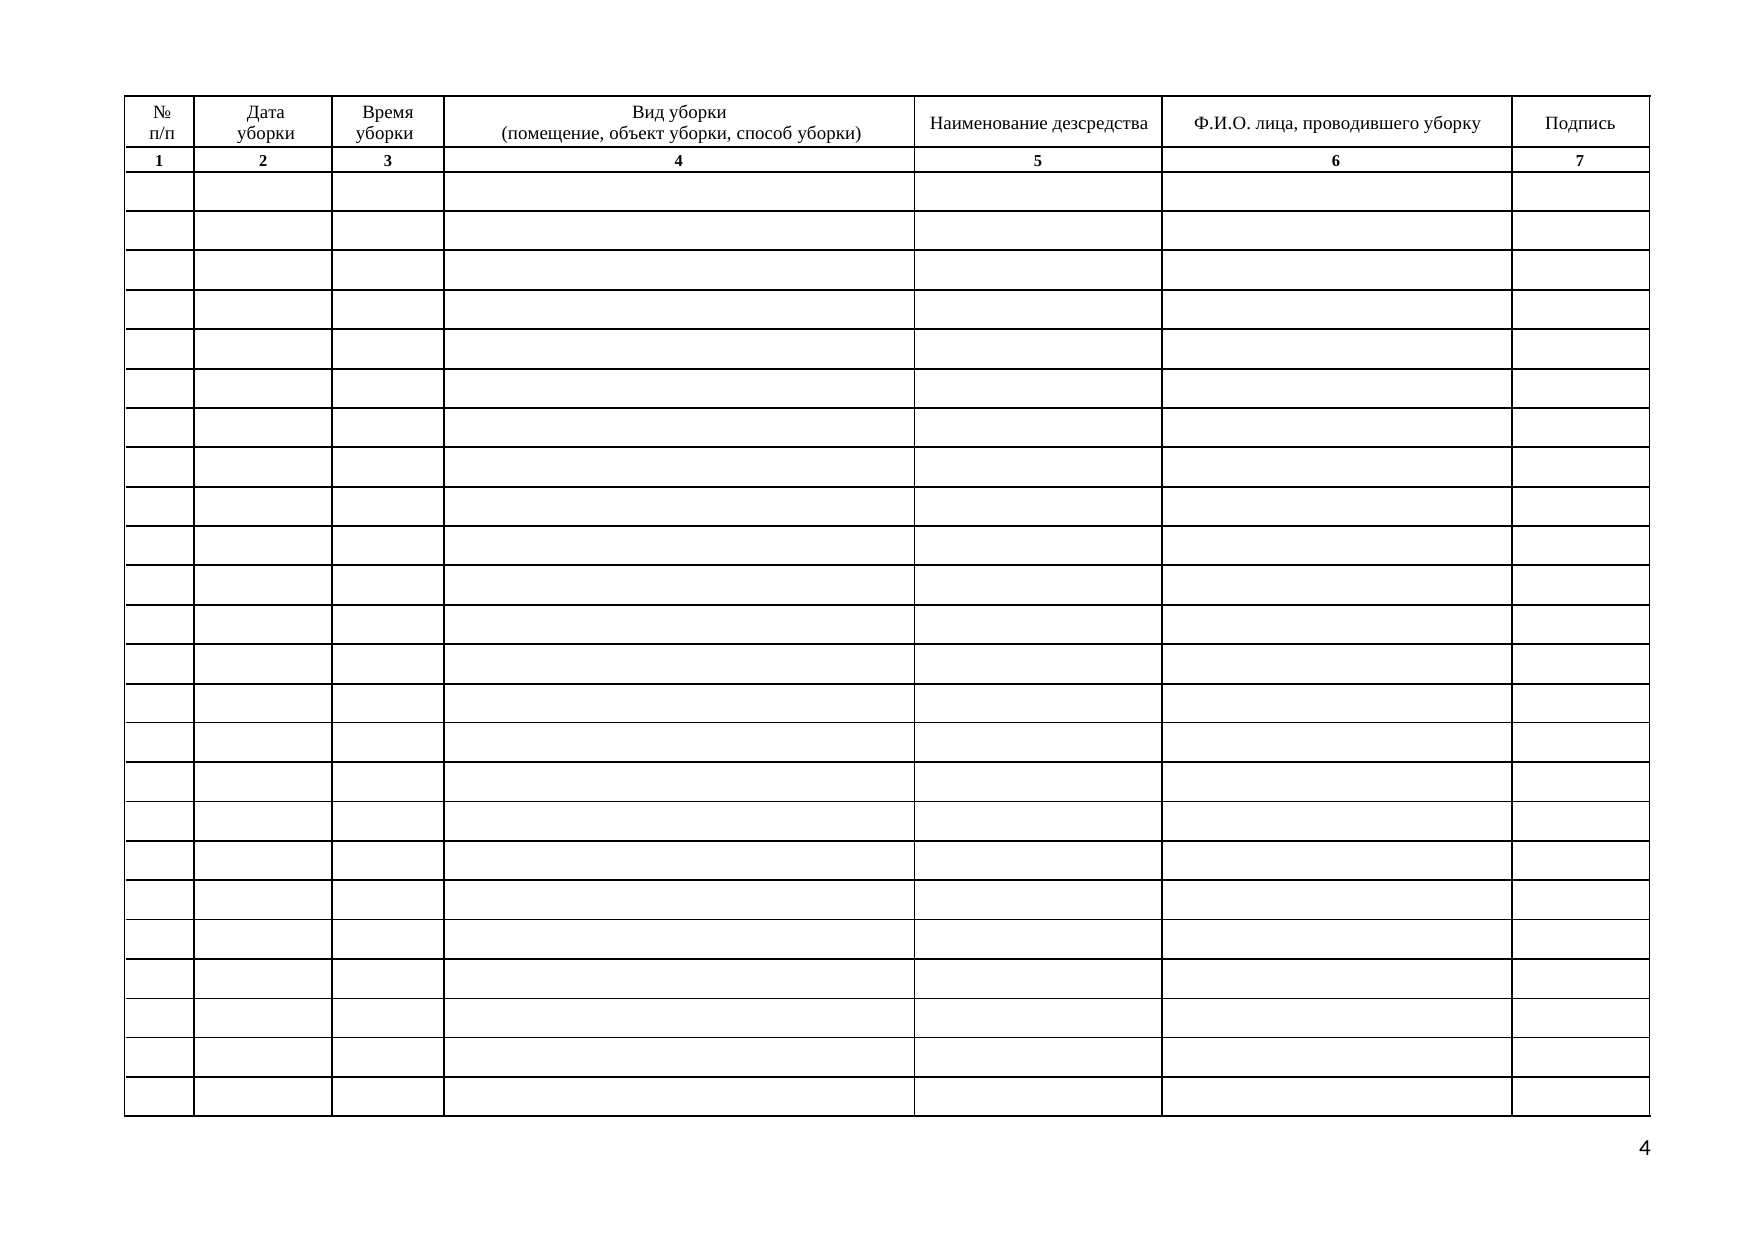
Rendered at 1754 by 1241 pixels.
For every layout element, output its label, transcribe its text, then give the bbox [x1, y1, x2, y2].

table_cell [1163, 527, 1511, 564]
table_cell [333, 251, 443, 289]
table_cell [333, 409, 443, 446]
table_cell [125, 841, 193, 879]
table_cell [915, 1038, 1161, 1076]
table_cell [445, 212, 914, 249]
table_cell [1163, 960, 1511, 997]
table_cell [1163, 1038, 1511, 1076]
table_cell [445, 291, 914, 328]
table_cell 5 [915, 148, 1161, 171]
table_cell [1513, 370, 1649, 407]
table_cell [333, 685, 443, 722]
table_cell [125, 684, 193, 722]
table_cell [1513, 1038, 1649, 1076]
table_cell [1513, 212, 1649, 249]
table_cell [1513, 960, 1649, 997]
table_cell [195, 448, 331, 486]
table_cell [1513, 881, 1649, 918]
table_cell [195, 173, 331, 210]
table_cell [125, 369, 193, 407]
table_cell [333, 330, 443, 368]
table_cell [333, 842, 443, 879]
table_cell [125, 802, 193, 840]
table_cell [1513, 488, 1649, 525]
table_cell [915, 251, 1161, 289]
table_cell [1163, 606, 1511, 643]
table_cell [445, 606, 914, 643]
table_cell [915, 330, 1161, 368]
table_cell [1163, 212, 1511, 249]
table_cell [125, 447, 193, 486]
table_cell [195, 960, 331, 997]
table_cell [1163, 999, 1511, 1036]
table_cell [125, 959, 193, 997]
table_cell [445, 566, 914, 604]
table_cell [1513, 802, 1649, 840]
table_cell [195, 999, 331, 1036]
table_cell [1513, 685, 1649, 722]
table_cell 4 [445, 148, 914, 171]
table_cell [445, 802, 914, 840]
table_cell [1513, 527, 1649, 564]
table_cell [125, 172, 193, 210]
table_cell [1513, 723, 1649, 761]
table_cell [1163, 645, 1511, 683]
table_cell [195, 291, 331, 328]
table_cell [333, 1078, 443, 1115]
table_cell [1163, 370, 1511, 407]
table_cell [915, 723, 1161, 761]
table_header Подпись [1513, 97, 1649, 146]
table_cell [333, 881, 443, 918]
table_cell [445, 251, 914, 289]
table_cell [1163, 409, 1511, 446]
table_cell [1513, 330, 1649, 368]
table_cell [195, 763, 331, 801]
table_cell [333, 488, 443, 525]
table_cell [445, 1078, 914, 1115]
table_cell [125, 487, 193, 525]
table_cell [1513, 291, 1649, 328]
table_cell [125, 999, 193, 1036]
table_cell [445, 723, 914, 761]
table_cell [445, 881, 914, 918]
table_cell [445, 370, 914, 407]
table_cell [195, 409, 331, 446]
table_cell [333, 370, 443, 407]
table_header Ф.И.О. лица, проводившего уборку [1163, 97, 1511, 146]
table_cell [1163, 251, 1511, 289]
table_cell [125, 329, 193, 368]
table_cell [195, 566, 331, 604]
table_cell [1513, 251, 1649, 289]
table_cell [195, 488, 331, 525]
table_cell [333, 999, 443, 1036]
table_header Дата уборки [195, 97, 331, 146]
table_cell [1163, 488, 1511, 525]
table_cell [125, 762, 193, 801]
table_header Вид уборки (помещение, объект уборки, способ уборки) [445, 97, 914, 146]
table_cell [1163, 920, 1511, 958]
table_cell [1513, 409, 1649, 446]
table_cell [333, 566, 443, 604]
table_cell [915, 685, 1161, 722]
table_cell [333, 763, 443, 801]
table_cell [1513, 842, 1649, 879]
table_cell [915, 920, 1161, 958]
table_cell [125, 565, 193, 604]
table_cell [1163, 763, 1511, 801]
table_cell [1513, 920, 1649, 958]
table_cell [1513, 606, 1649, 643]
table_cell [915, 645, 1161, 683]
table_cell [1513, 566, 1649, 604]
table_cell [125, 211, 193, 249]
table_cell [915, 212, 1161, 249]
table_cell [125, 526, 193, 564]
table_cell [445, 173, 914, 210]
table_cell [333, 212, 443, 249]
table_header Время уборки [333, 97, 443, 146]
table_cell [1513, 173, 1649, 210]
table_cell 1 [125, 147, 193, 171]
table_cell [333, 1038, 443, 1076]
table_cell [915, 606, 1161, 643]
table_cell [195, 370, 331, 407]
table_cell [1513, 645, 1649, 683]
table_cell [915, 881, 1161, 918]
table_cell [1163, 173, 1511, 210]
table_cell [333, 723, 443, 761]
table_cell [915, 173, 1161, 210]
table_header Наименование дезсредства [915, 97, 1161, 146]
table_cell [915, 960, 1161, 997]
table_cell [195, 1038, 331, 1076]
table_cell [125, 250, 193, 289]
table_cell [915, 409, 1161, 446]
table_cell [195, 330, 331, 368]
table_cell [125, 408, 193, 446]
table_cell [1163, 723, 1511, 761]
table_cell [195, 881, 331, 918]
table_cell [915, 291, 1161, 328]
table_cell [125, 290, 193, 328]
table_cell [445, 330, 914, 368]
table_cell [1513, 1078, 1649, 1115]
table_cell [195, 842, 331, 879]
table_cell [445, 409, 914, 446]
table_cell 7 [1513, 148, 1649, 171]
table_cell [1513, 763, 1649, 801]
table_cell [195, 527, 331, 564]
table_cell [1163, 802, 1511, 840]
table_cell [195, 645, 331, 683]
table_cell [915, 527, 1161, 564]
table_cell [915, 566, 1161, 604]
table_cell [333, 960, 443, 997]
table_cell [195, 606, 331, 643]
table_cell [125, 644, 193, 683]
table_cell [445, 999, 914, 1036]
table_cell [333, 527, 443, 564]
table_cell [125, 605, 193, 643]
table_cell [195, 1078, 331, 1115]
table_cell [125, 880, 193, 918]
table_cell [915, 842, 1161, 879]
table_cell [333, 291, 443, 328]
table_cell [445, 763, 914, 801]
table_cell [333, 920, 443, 958]
table_cell [1513, 999, 1649, 1036]
table_cell [915, 1078, 1161, 1115]
table_cell [1163, 291, 1511, 328]
table_cell [195, 802, 331, 840]
table_cell [1163, 330, 1511, 368]
table_cell [1163, 881, 1511, 918]
table_cell [125, 920, 193, 958]
table_cell [915, 370, 1161, 407]
table_cell [915, 448, 1161, 486]
table_cell [445, 448, 914, 486]
table_cell [333, 173, 443, 210]
table_cell [195, 251, 331, 289]
table_cell [125, 723, 193, 761]
table_cell [333, 448, 443, 486]
table_header № п/п [125, 97, 193, 146]
table_cell 2 [195, 148, 331, 171]
table_cell [125, 1038, 193, 1076]
table_cell [445, 527, 914, 564]
table_cell [445, 1038, 914, 1076]
table_cell [445, 488, 914, 525]
table_cell [445, 685, 914, 722]
table_cell [1163, 1078, 1511, 1115]
table_cell [333, 606, 443, 643]
table_cell [1163, 448, 1511, 486]
table_cell [915, 802, 1161, 840]
table_cell 3 [333, 148, 443, 171]
table_cell [1513, 448, 1649, 486]
table_cell [445, 920, 914, 958]
table_cell 6 [1163, 148, 1511, 171]
table_cell [125, 1077, 193, 1115]
table_cell [915, 999, 1161, 1036]
table_cell [445, 960, 914, 997]
text 4 [1639, 1133, 1653, 1161]
table_cell [195, 723, 331, 761]
table_cell [195, 212, 331, 249]
table_cell [1163, 685, 1511, 722]
table_cell [915, 488, 1161, 525]
table_cell [445, 645, 914, 683]
table_cell [333, 802, 443, 840]
table_cell [1163, 842, 1511, 879]
table_cell [195, 685, 331, 722]
table_cell [915, 763, 1161, 801]
table_cell [1163, 566, 1511, 604]
table_cell [195, 920, 331, 958]
table_cell [445, 842, 914, 879]
table_cell [333, 645, 443, 683]
